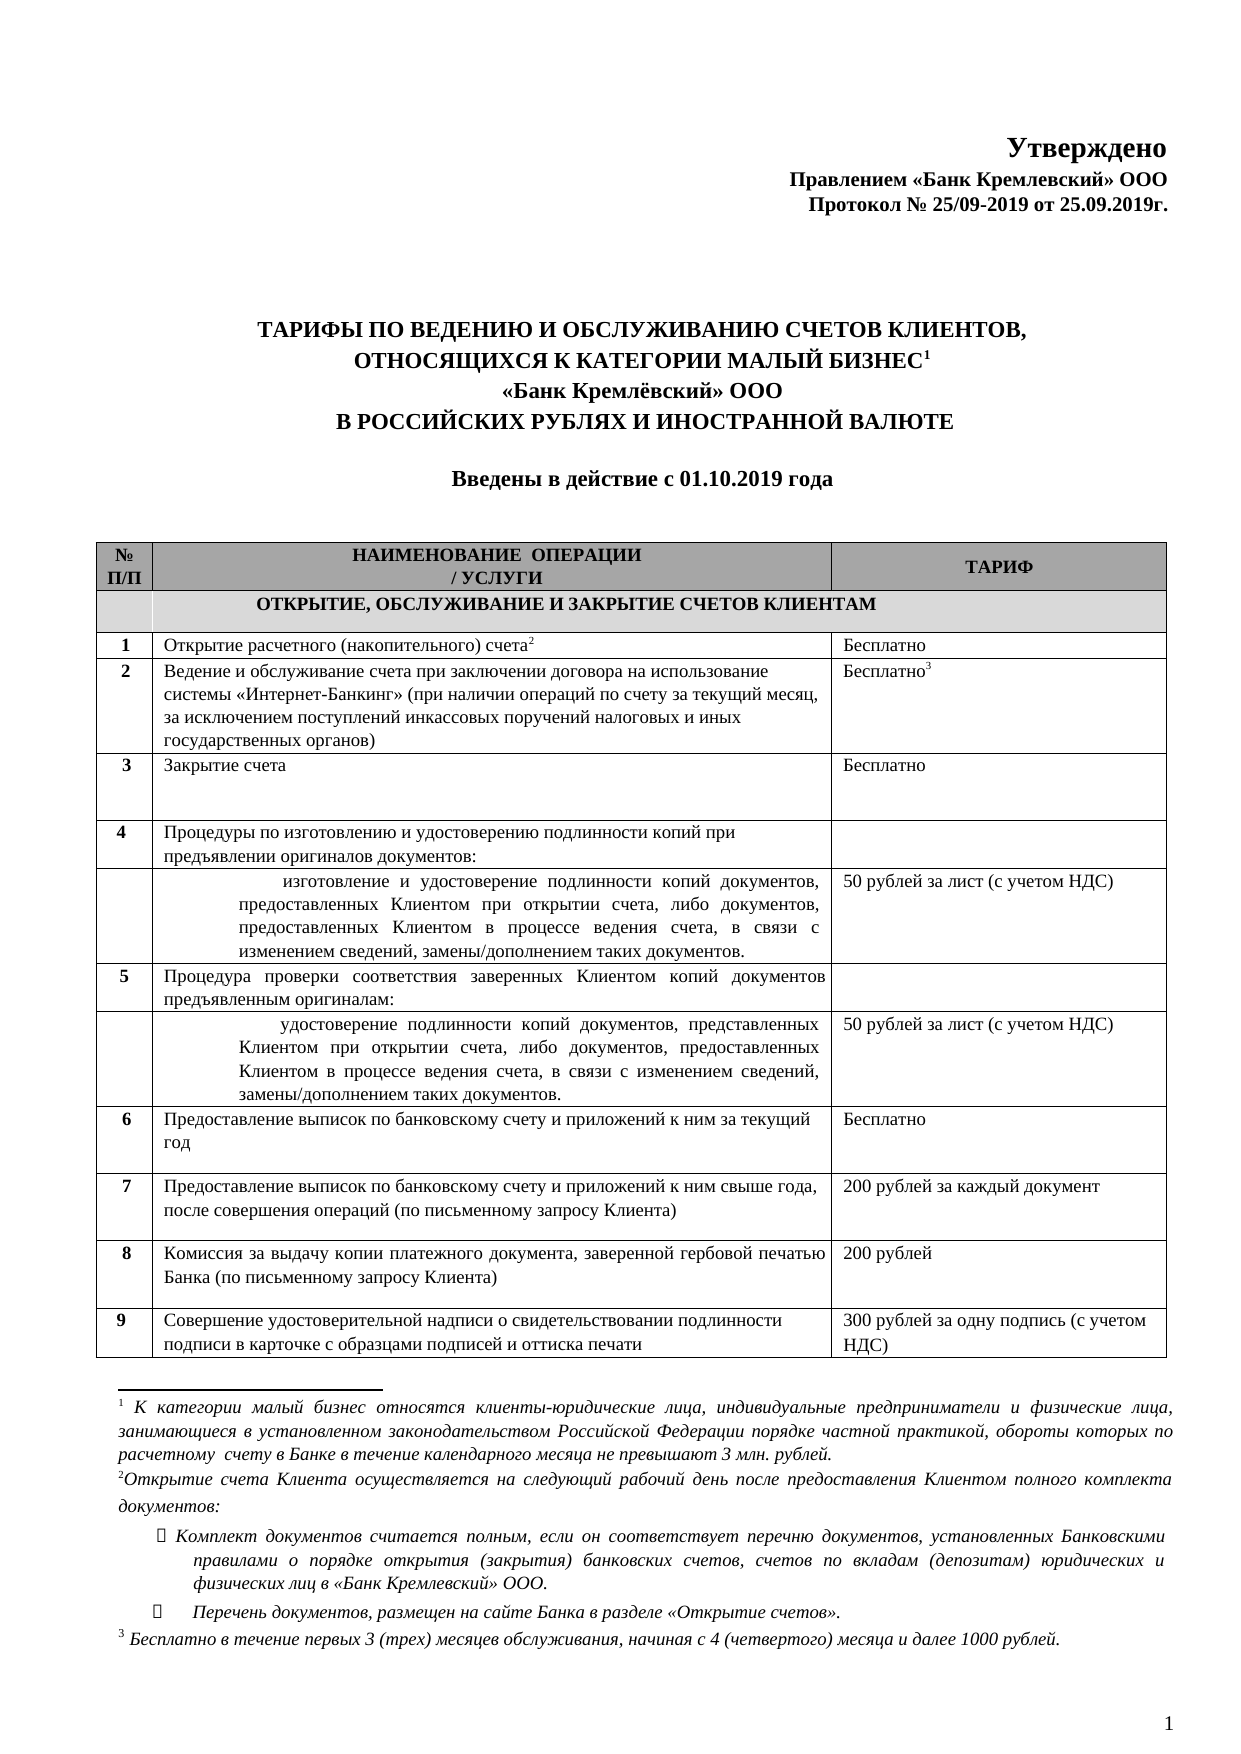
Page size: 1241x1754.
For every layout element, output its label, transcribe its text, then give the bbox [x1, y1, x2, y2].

table_cell 8 [97, 1241, 152, 1307]
table_cell Процедуры по изготовлению и удостоверению подлинности копий при предъявлении оригиналов документов: [153, 821, 831, 868]
table_cell [930, 591, 1166, 632]
table_cell ОТКРЫТИЕ, ОБСЛУЖИВАНИЕ И ЗАКРЫТИЕ СЧЕТОВ КЛИЕНТАМ [153, 591, 930, 632]
text «Банк Кремлёвский» ООО [118, 378, 1166, 404]
table_cell Процедура проверки соответствия заверенных Клиентом копий документов предъявленным оригиналам: [153, 964, 831, 1011]
text Протокол № 25/09-2019 от 25.09.2019г. [118, 192, 1168, 216]
table_cell Бесплатно [832, 1107, 1166, 1173]
table_cell 2 [97, 659, 152, 752]
text Правлением «Банк Кремлевский» ООО [118, 166, 1168, 191]
table_cell Бесплатно [832, 754, 1166, 819]
table_cell 200 рублей за каждый документ [832, 1174, 1166, 1240]
table_cell 1 [97, 633, 152, 657]
text ТАРИФЫ ПО ВЕДЕНИЮ И ОБСЛУЖИВАНИЮ СЧЕТОВ КЛИЕНТОВ, [118, 316, 1166, 342]
table_cell [97, 869, 152, 963]
table_cell Ведение и обслуживание счета при заключении договора на использование системы «Интернет-Банкинг» (при наличии операций по счету за текущий месяц, за исключением поступлений инкассовых поручений налоговых и иных государственных органов) [153, 659, 831, 752]
table_cell Открытие расчетного (накопительного) счета [153, 633, 831, 657]
table_cell 9 [97, 1309, 152, 1357]
table_cell [832, 964, 1166, 1011]
table_cell удостоверение подлинности копий документов, представленных Клиентом при открытии счета, либо документов, предоставленных Клиентом в процессе ведения счета, в связи с изменением сведений, замены/дополнением таких документов. [153, 1012, 831, 1106]
text Введены в действие с 01.10.2019 года [118, 465, 1167, 491]
table_cell 6 [97, 1107, 152, 1173]
table_header № П/П [97, 543, 152, 590]
table_cell изготовление и удостоверение подлинности копий документов, предоставленных Клиентом при открытии счета, либо документов, предоставленных Клиентом в процессе ведения счета, в связи с изменением сведений, замены/дополнением таких документов. [153, 869, 831, 963]
table_cell Бесплатно [832, 633, 1166, 657]
table_cell 50 рублей за лист (с учетом НДС) [832, 869, 1166, 963]
table_cell Совершение удостоверительной надписи о свидетельствовании подлинности подписи в карточке с образцами подписей и оттиска печати [153, 1309, 831, 1357]
table_header ТАРИФ [832, 543, 1166, 590]
table_cell 50 рублей за лист (с учетом НДС) [832, 1012, 1166, 1106]
table_cell Предоставление выписок по банковскому счету и приложений к ним за текущий год [153, 1107, 831, 1173]
text В РОССИЙСКИХ РУБЛЯХ И ИНОСТРАННОЙ ВАЛЮТЕ [118, 408, 1167, 435]
table_cell 300 рублей за одну подпись (с учетом НДС) [832, 1309, 1166, 1357]
table_cell Бесплатно [832, 659, 1166, 752]
table_cell 200 рублей [832, 1241, 1166, 1307]
text Утверждено [118, 130, 1167, 164]
table_cell 3 [97, 754, 152, 819]
table_cell 5 [97, 964, 152, 1011]
text ОТНОСЯЩИХСЯ К КАТЕГОРИИ МАЛЫЙ БИЗНЕС [118, 347, 1166, 373]
table_cell [832, 821, 1166, 868]
table_cell 4 [97, 821, 152, 868]
table_cell Комиссия за выдачу копии платежного документа, заверенной гербовой печатью Банка (по письменному запросу Клиента) [153, 1241, 831, 1307]
table_header НАИМЕНОВАНИЕ ОПЕРАЦИИ / УСЛУГИ [153, 543, 831, 590]
table_cell Предоставление выписок по банковскому счету и приложений к ним свыше года, после совершения операций (по письменному запросу Клиента) [153, 1174, 831, 1240]
table_cell [97, 1012, 152, 1106]
table_cell [97, 591, 152, 632]
table_cell 7 [97, 1174, 152, 1240]
table_cell Закрытие счета [153, 754, 831, 819]
